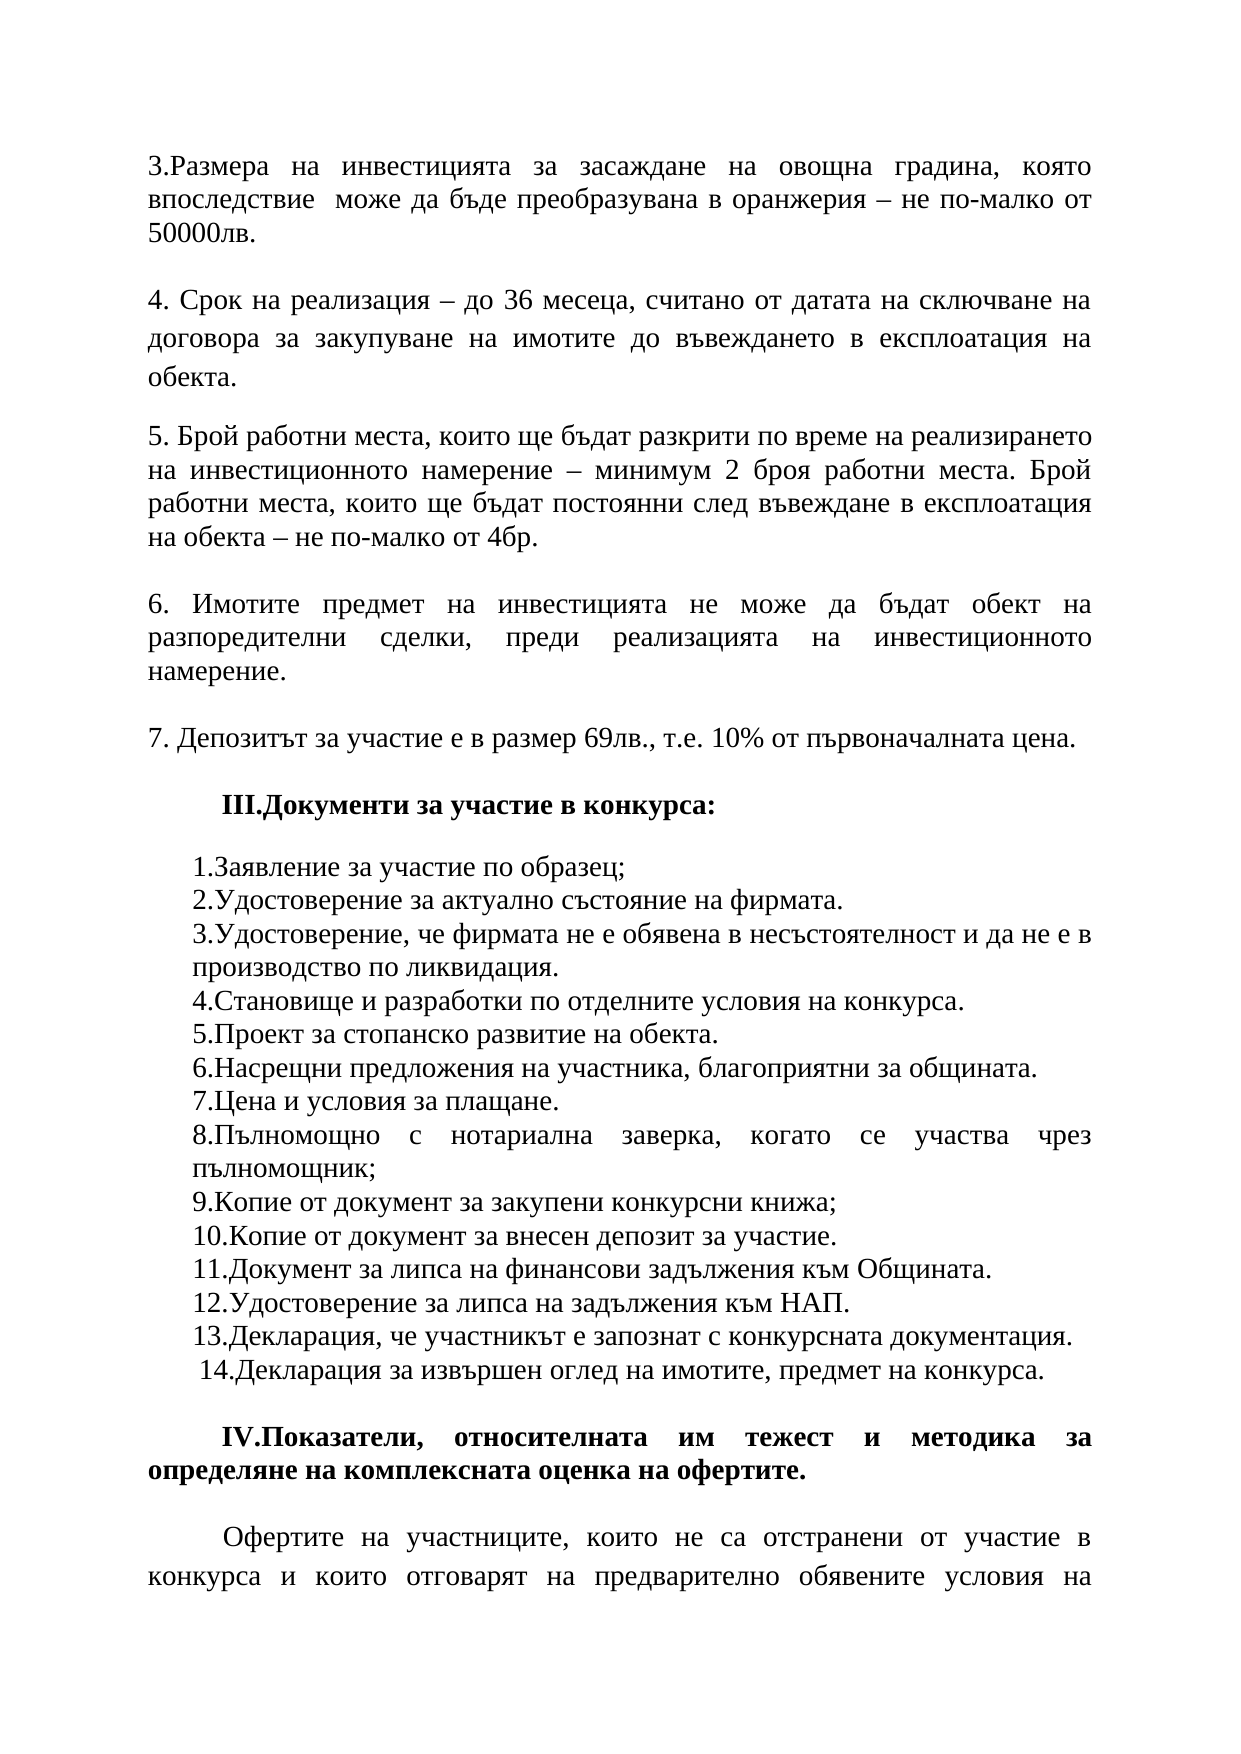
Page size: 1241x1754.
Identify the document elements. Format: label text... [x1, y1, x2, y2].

text 1.Заявление за участие по образец; [192, 849, 1093, 882]
text 7.Цена и условия за плащане. [192, 1083, 1093, 1117]
text 3.Размера на инвестицията за засаждане на овощна градина, която впоследствие може да бъде преобразувана в оранжерия – не по-малко от 50000лв. [148, 148, 1093, 248]
text 8.Пълномощно с нотариална заверка, когато се участва чрез пълномощник; [192, 1117, 1093, 1184]
text 12.Удостоверение за липса на задължения към НАП. [192, 1285, 1093, 1318]
text ІV.Показатели, относителната им тежест и методика за определяне на комплексната оценка на офертите. [148, 1419, 1093, 1486]
text 5. Брой работни места, които ще бъдат разкрити по време на реализирането на инвестиционното намерение – минимум 2 броя работни места. Брой работни места, които ще бъдат постоянни след въвеждане в експлоатация на обекта – не по-малко от 4бр. [148, 418, 1093, 552]
text 3.Удостоверение, че фирмата не е обявена в несъстоятелност и да не е в производство по ликвидация. [192, 916, 1093, 983]
text 4. Срок на реализация – до 36 месеца, считано от датата на сключване на договора за закупуване на имотите до въвеждането в експлоатация на обекта. [148, 282, 1093, 392]
text 4.Становище и разработки по отделните условия на конкурса. [192, 983, 1093, 1016]
text 11.Документ за липса на финансови задължения към Общината. [192, 1251, 1093, 1285]
text 14.Декларация за извършен оглед на имотите, предмет на конкурса. [148, 1352, 1093, 1385]
text 7. Депозитът за участие е в размер 69лв., т.е. 10% от първоначалната цена. [148, 720, 1093, 754]
text 13.Декларация, че участникът е запознат с конкурсната документация. [192, 1318, 1093, 1352]
text 6. Имотите предмет на инвестицията не може да бъдат обект на разпоредителни сделки, преди реализацията на инвестиционното намерение. [148, 586, 1093, 687]
text 5.Проект за стопанско развитие на обекта. [192, 1016, 1093, 1050]
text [148, 1519, 1093, 1592]
text 6.Насрещни предложения на участника, благоприятни за общината. [192, 1050, 1093, 1083]
text 9.Копие от документ за закупени конкурсни книжа; [192, 1184, 1093, 1218]
text ІІІ.Документи за участие в конкурса: [148, 787, 1093, 821]
text 2.Удостоверение за актуално състояние на фирмата. [192, 882, 1093, 916]
text 10.Копие от документ за внесен депозит за участие. [192, 1218, 1093, 1251]
